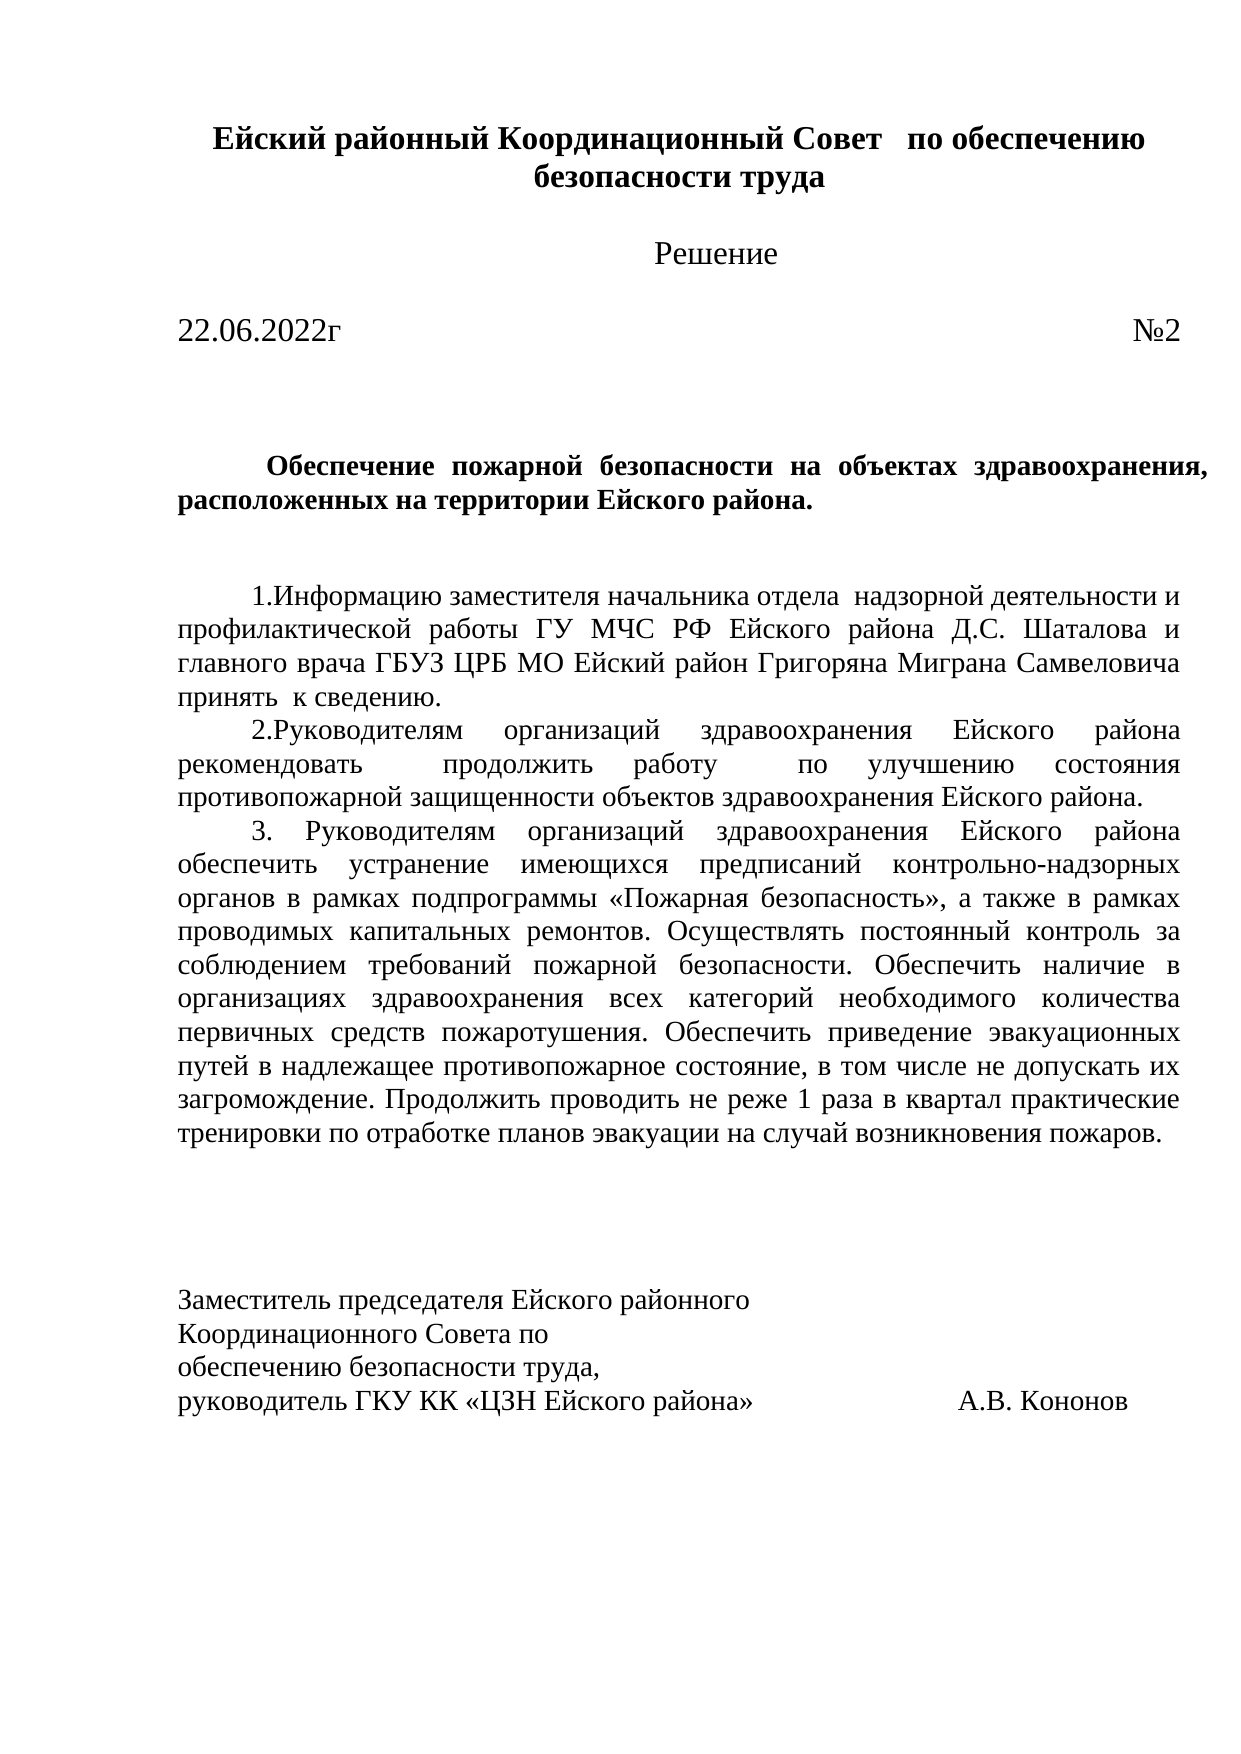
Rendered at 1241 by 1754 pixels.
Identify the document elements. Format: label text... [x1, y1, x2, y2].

text 1.Информацию заместителя начальника отдела надзорной деятельности и профилактической работы ГУ МЧС РФ Ейского района Д.С. Шаталова и главного врача ГБУЗ ЦРБ МО Ейский район Григоряна Миграна Самвеловича принять к сведению. [177, 578, 1181, 712]
text Координационного Совета по [177, 1316, 1181, 1349]
text Обеспечение пожарной безопасности на объектах здравоохранения, расположенных на территории Ейского района. [177, 449, 1208, 516]
text обеспечению безопасности труда, [177, 1349, 1181, 1383]
text 22.06.2022г №2 [177, 310, 1181, 348]
text 3. Руководителям организаций здравоохранения Ейского района обеспечить устранение имеющихся предписаний контрольно-надзорных органов в рамках подпрограммы «Пожарная безопасность», а также в рамках проводимых капитальных ремонтов. Осуществлять постоянный контроль за соблюдением требований пожарной безопасности. Обеспечить наличие в организациях здравоохранения всех категорий необходимого количества первичных средств пожаротушения. Обеспечить приведение эвакуационных путей в надлежащее противопожарное состояние, в том числе не допускать их загромождение. Продолжить проводить не реже 1 раза в квартал практические тренировки по отработке планов эвакуации на случай возникновения пожаров. [177, 813, 1181, 1148]
text Решение [177, 233, 1181, 271]
text 2.Руководителям организаций здравоохранения Ейского района рекомендовать продолжить работу по улучшению состояния противопожарной защищенности объектов здравоохранения Ейского района. [177, 712, 1181, 813]
text Заместитель председателя Ейского районного [177, 1282, 1181, 1316]
text руководитель ГКУ КК «ЦЗН Ейского района» А.В. Кононов [177, 1383, 1181, 1417]
text Ейский районный Координационный Совет по обеспечению безопасности труда [177, 118, 1181, 195]
